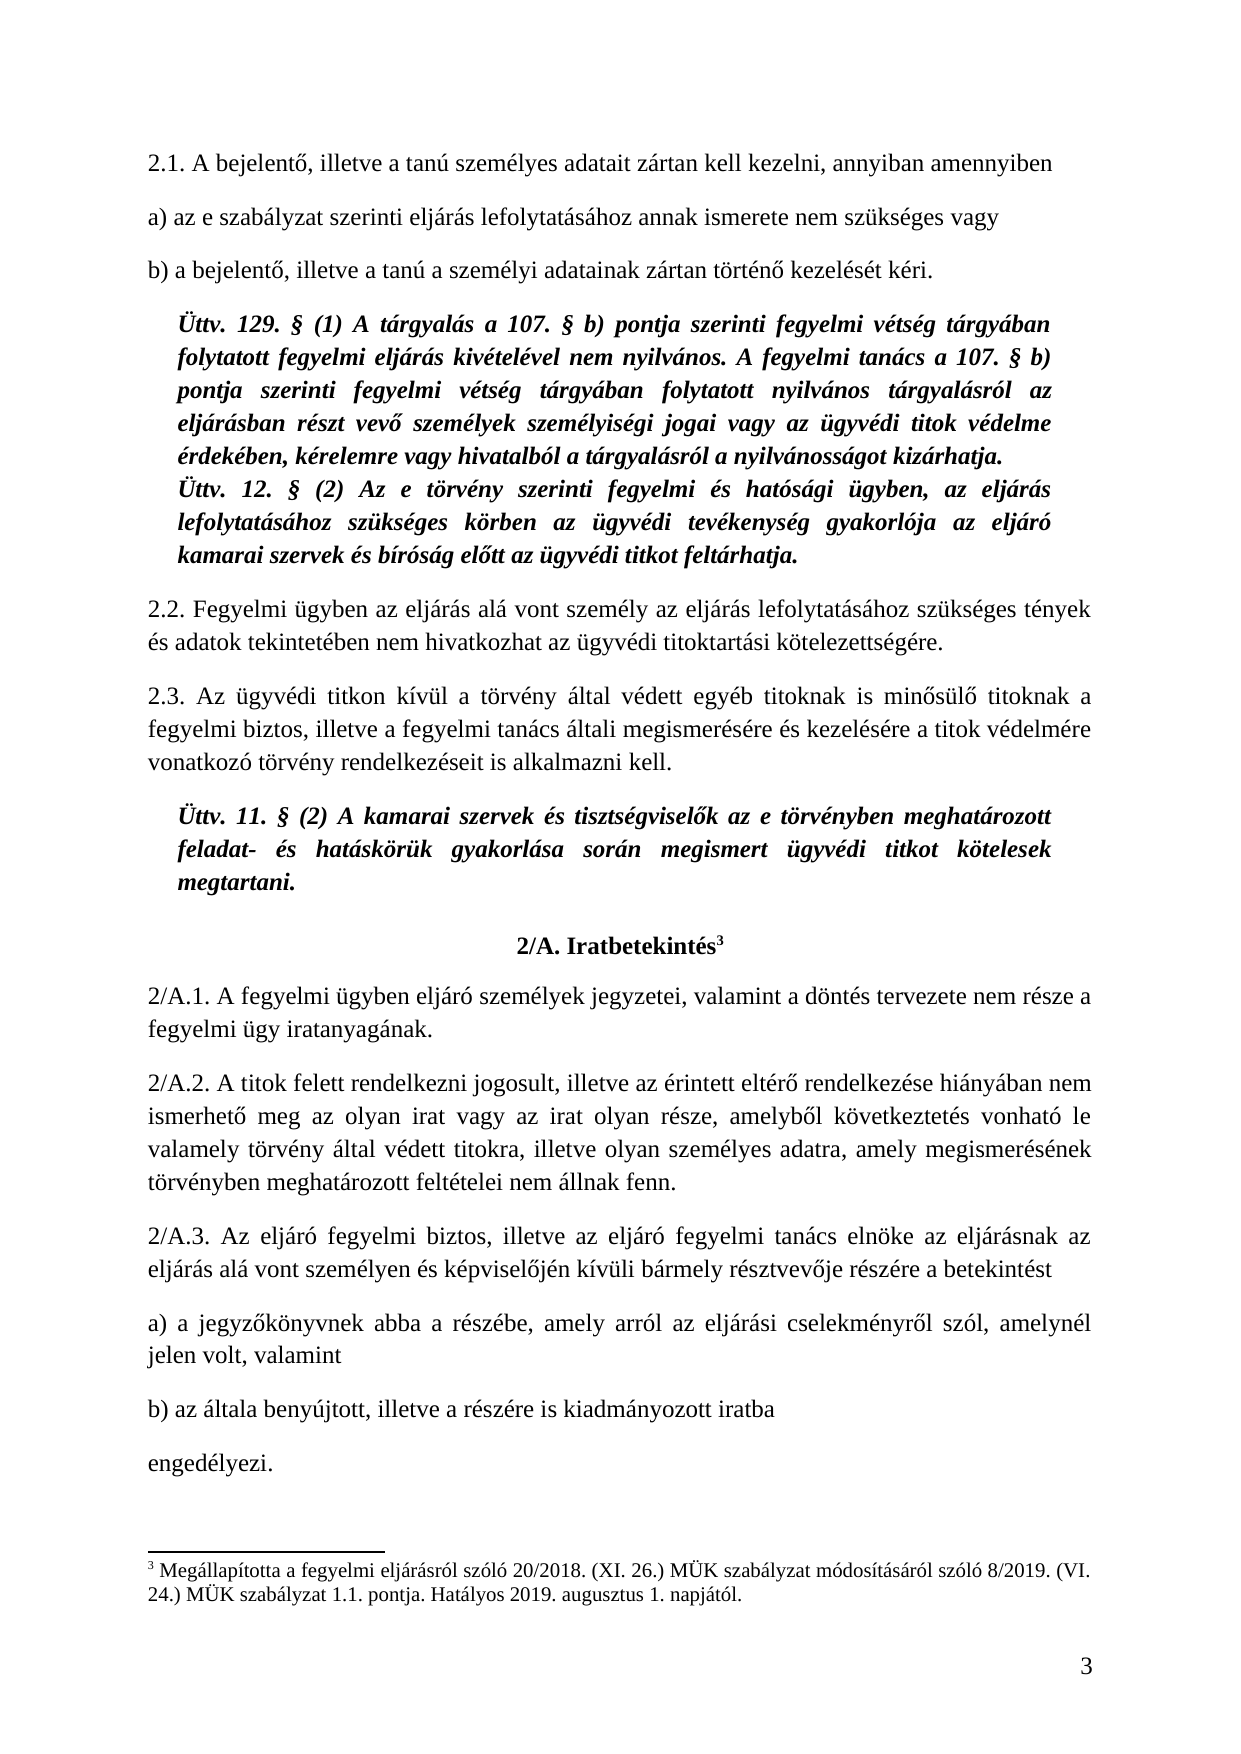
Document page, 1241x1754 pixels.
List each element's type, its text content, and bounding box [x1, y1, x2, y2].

text b) az általa benyújtott, illetve a részére is kiadmányozott iratba [148, 1394, 1092, 1423]
text 2.2. Fegyelmi ügyben az eljárás alá vont személy az eljárás lefolytatásához szükséges tények és adatok tekintetében nem hivatkozhat az ügyvédi titoktartási kötelezettségére. [148, 594, 1092, 656]
subtitle 2/A. Iratbetekintés [148, 931, 1092, 960]
text 2/A.2. A titok felett rendelkezni jogosult, illetve az érintett eltérő rendelkezése hiányában nem ismerhető meg az olyan irat vagy az irat olyan része, amelyből következtetés vonható le valamely törvény által védett titokra, illetve olyan személyes adatra, amely megismerésének törvényben meghatározott feltételei nem állnak fenn. [148, 1068, 1092, 1196]
text a) az e szabályzat szerinti eljárás lefolytatásához annak ismerete nem szükséges vagy [148, 202, 1092, 230]
text a) a jegyzőkönyvnek abba a részébe, amely arról az eljárási cselekményről szól, amelynél jelen volt, valamint [148, 1308, 1092, 1369]
text 2/A.1. A fegyelmi ügyben eljáró személyek jegyzetei, valamint a döntés tervezete nem része a fegyelmi ügy iratanyagának. [148, 981, 1092, 1043]
text engedélyezi. [148, 1448, 1092, 1477]
text 2.3. Az ügyvédi titkon kívül a törvény által védett egyéb titoknak is minősülő titoknak a fegyelmi biztos, illetve a fegyelmi tanács általi megismerésére és kezelésére a titok védelmére vonatkozó törvény rendelkezéseit is alkalmazni kell. [148, 681, 1092, 776]
text Üttv. 12. § (2) Az e törvény szerinti fegyelmi és hatósági ügyben, az eljárás lefolytatásához szükséges körben az ügyvédi tevékenység gyakorlója az eljáró kamarai szervek és bíróság előtt az ügyvédi titkot feltárhatja. [177, 474, 1055, 569]
text 2.1. A bejelentő, illetve a tanú személyes adatait zártan kell kezelni, annyiban amennyiben [148, 148, 1092, 176]
text Üttv. 11. § (2) A kamarai szervek és tisztségviselők az e törvényben meghatározott feladat- és hatáskörük gyakorlása során megismert ügyvédi titkot kötelesek megtartani. [177, 801, 1055, 896]
text Üttv. 129. § (1) A tárgyalás a 107. § b) pontja szerinti fegyelmi vétség tárgyában folytatott fegyelmi eljárás kivételével nem nyilvános. A fegyelmi tanács a 107. § b) pontja szerinti fegyelmi vétség tárgyában folytatott nyilvános tárgyalásról az eljárásban részt vevő személyek személyiségi jogai vagy az ügyvédi titok védelme érdekében, kérelemre vagy hivatalból a tárgyalásról a nyilvánosságot kizárhatja. [177, 309, 1055, 470]
text b) a bejelentő, illetve a tanú a személyi adatainak zártan történő kezelését kéri. [148, 255, 1092, 284]
text 2/A.3. Az eljáró fegyelmi biztos, illetve az eljáró fegyelmi tanács elnöke az eljárásnak az eljárás alá vont személyen és képviselőjén kívüli bármely résztvevője részére a betekintést [148, 1221, 1092, 1282]
